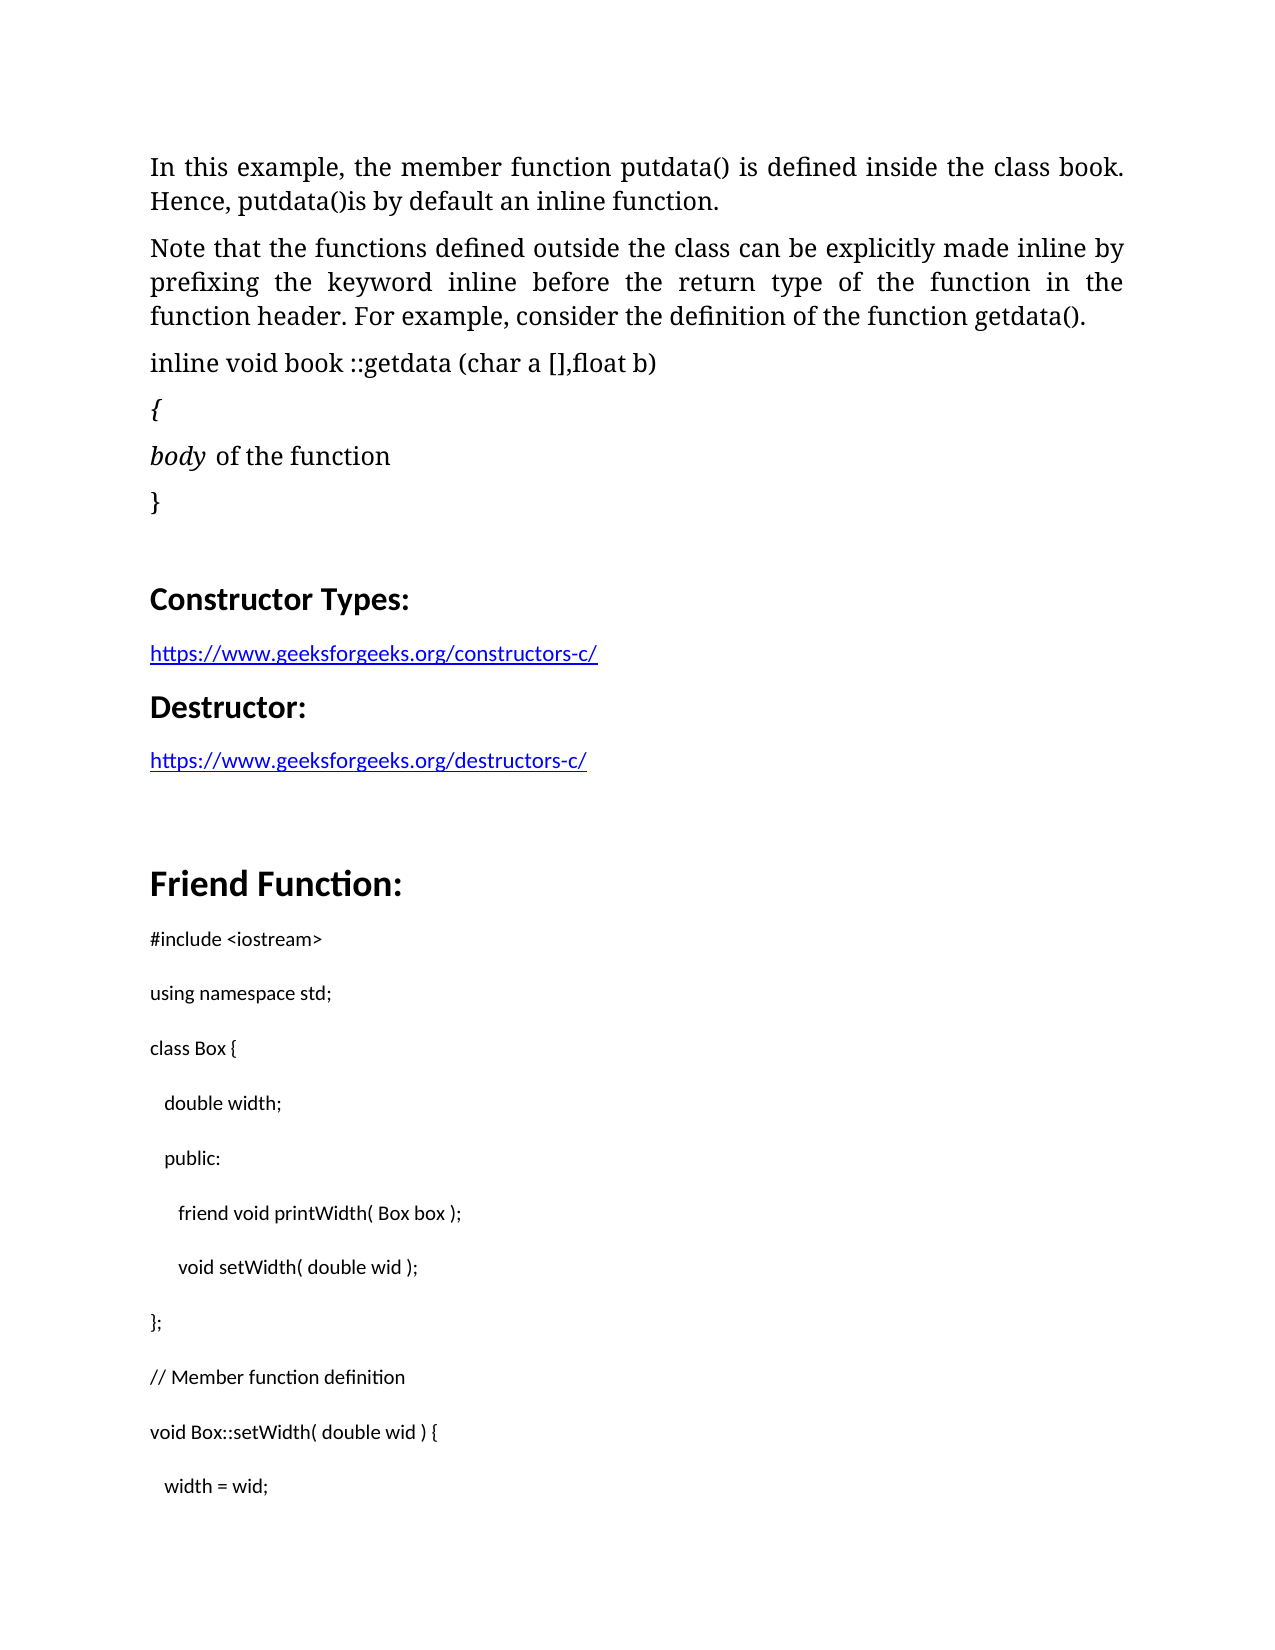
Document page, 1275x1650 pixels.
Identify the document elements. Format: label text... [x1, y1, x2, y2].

text Friend Function: [150, 859, 1125, 905]
text }; [150, 1309, 1125, 1335]
text void Box::setWidth( double wid ) { [150, 1419, 1125, 1444]
text double width; [150, 1090, 1125, 1116]
text body of the function [150, 438, 1125, 472]
text https://www.geeksforgeeks.org/destructors-c/ [150, 747, 1125, 774]
text Destructor: [150, 686, 1125, 727]
text Note that the functions defined outside the class can be explicitly made inline by prefixing the keyword inline before the return type of the function in the function header. For example, consider the definition of the function getdata(). [150, 231, 1125, 333]
text // Member function definition [150, 1364, 1125, 1389]
text https://www.geeksforgeeks.org/constructors-c/ [150, 639, 1125, 667]
text friend void printWidth( Box box ); [150, 1200, 1125, 1225]
text { [150, 392, 1125, 426]
text Constructor Types: [150, 578, 1125, 619]
text void setWidth( double wid ); [150, 1254, 1125, 1280]
text class Box { [150, 1035, 1125, 1061]
text width = wid; [150, 1474, 1125, 1499]
text public: [150, 1145, 1125, 1170]
text In this example, the member function putdata() is defined inside the class book. Hence, putdata()is by default an inline function. [150, 150, 1125, 218]
text using namespace std; [150, 981, 1125, 1006]
text inline void book ::getdata (char a [],float b) [150, 345, 1125, 379]
text } [150, 485, 1125, 519]
text #include <iostream> [150, 926, 1125, 951]
